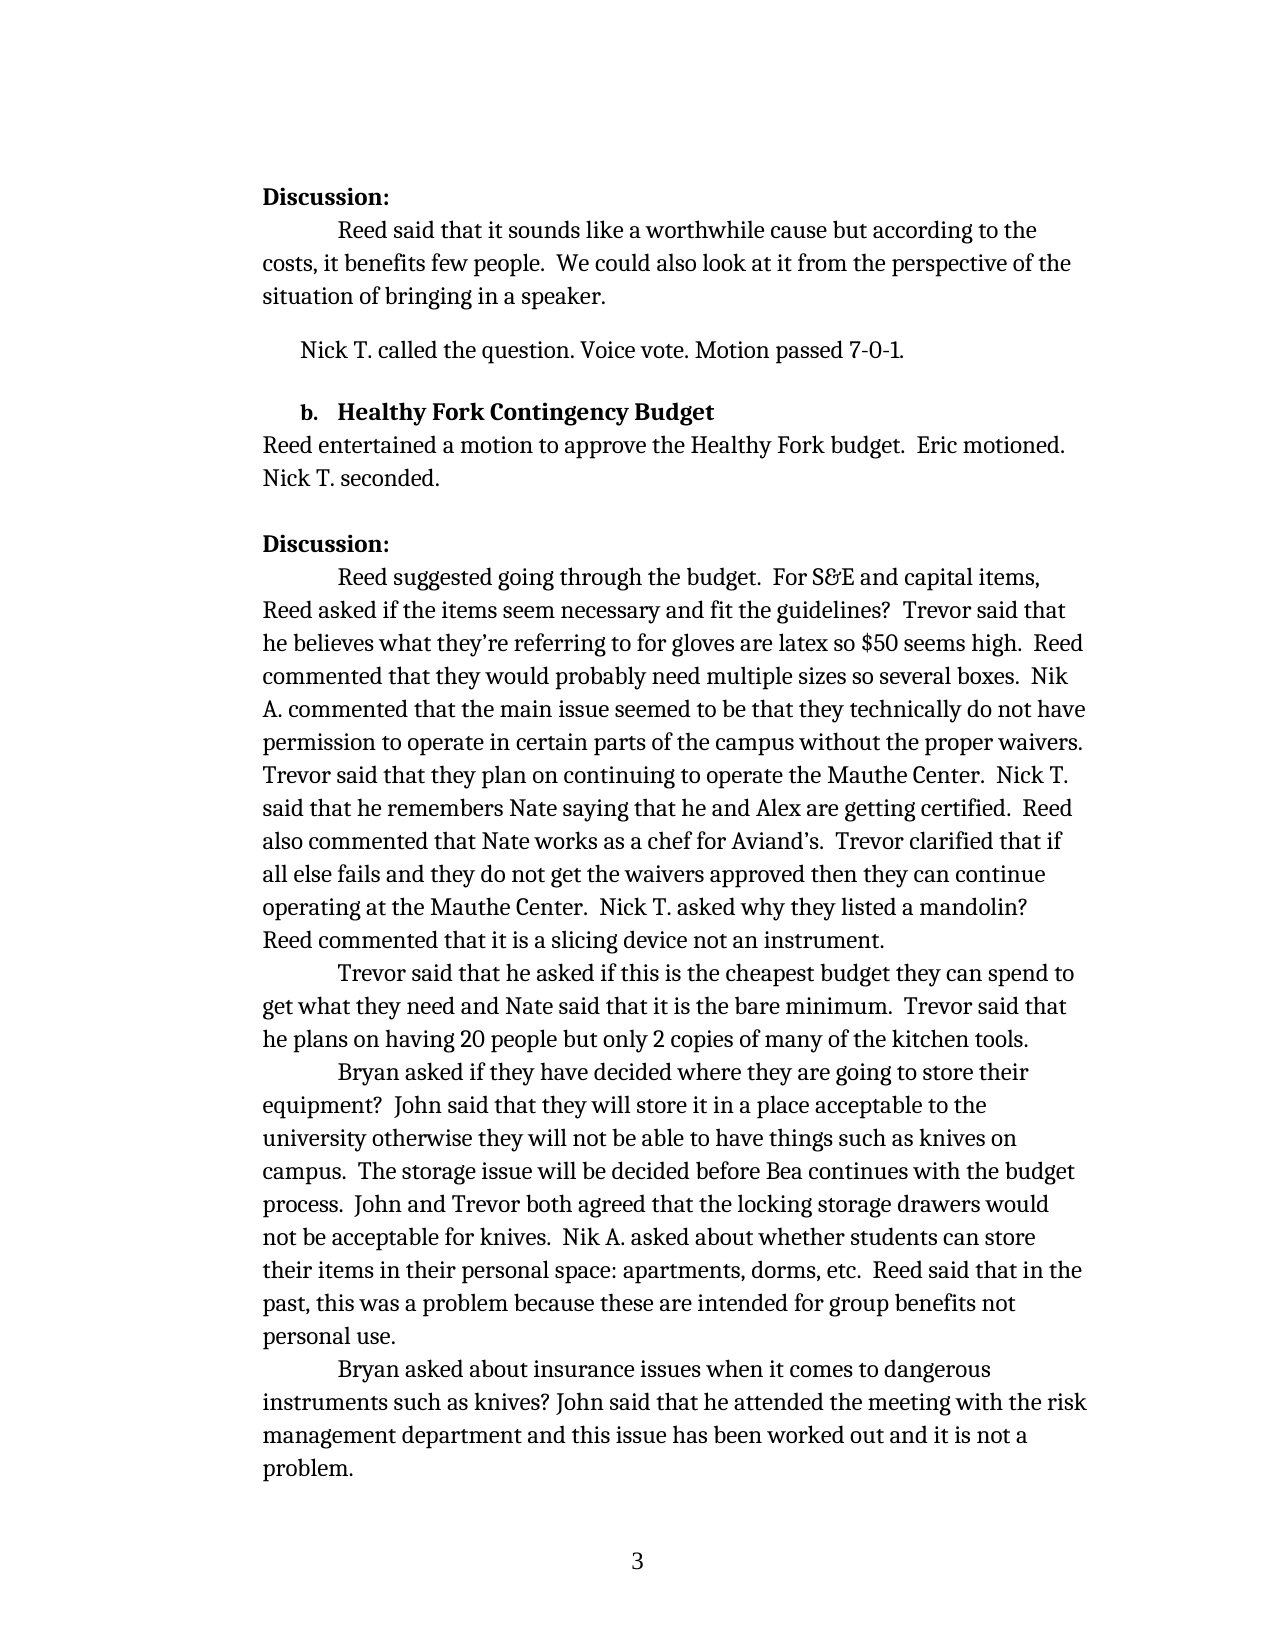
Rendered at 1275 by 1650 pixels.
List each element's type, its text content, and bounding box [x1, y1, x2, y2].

text Nick T. called the question. Voice vote. Motion passed 7-0-1. [225, 336, 1087, 365]
list Discussion: [262, 530, 1087, 558]
list Reed said that it sounds like a worthwhile cause but according to the costs, it benefits few people. We could also look at it from the perspective of the situation of bringing in a speaker. [262, 216, 1087, 311]
list Reed suggested going through the budget. For S&E and capital items, Reed asked if the items seem necessary and fit the guidelines? Trevor said that he believes what they’re referring to for gloves are latex so $50 seems high. Reed commented that they would probably need multiple sizes so several boxes. Nik A. commented that the main issue seemed to be that they technically do not have permission to operate in certain parts of the campus without the proper waivers. Trevor said that they plan on continuing to operate the Mauthe Center. Nick T. said that he remembers Nate saying that he and Alex are getting certified. Reed also commented that Nate works as a chef for Aviand’s. Trevor clarified that if all else fails and they do not get the waivers approved then they can continue operating at the Mauthe Center. Nick T. asked why they listed a mandolin? Reed commented that it is a slicing device not an instrument. [262, 563, 1087, 955]
list Discussion: [262, 183, 1087, 212]
list Bryan asked if they have decided where they are going to store their equipment? John said that they will store it in a place acceptable to the university otherwise they will not be able to have things such as knives on campus. The storage issue will be decided before Bea continues with the budget process. John and Trevor both agreed that the locking storage drawers would not be acceptable for knives. Nik A. asked about whether students can store their items in their personal space: apartments, dorms, etc. Reed said that in the past, this was a problem because these are intended for group benefits not personal use. [262, 1058, 1087, 1351]
list Healthy Fork Contingency Budget [300, 398, 1087, 426]
list Reed entertained a motion to approve the Healthy Fork budget. Eric motioned. Nick T. seconded. [262, 431, 1087, 492]
list Bryan asked about insurance issues when it comes to dangerous instruments such as knives? John said that he attended the meeting with the risk management department and this issue has been worked out and it is not a problem. [262, 1355, 1087, 1483]
list Trevor said that he asked if this is the cheapest budget they can spend to get what they need and Nate said that it is the bare minimum. Trevor said that he plans on having 20 people but only 2 copies of many of the kitchen tools. [262, 959, 1087, 1054]
